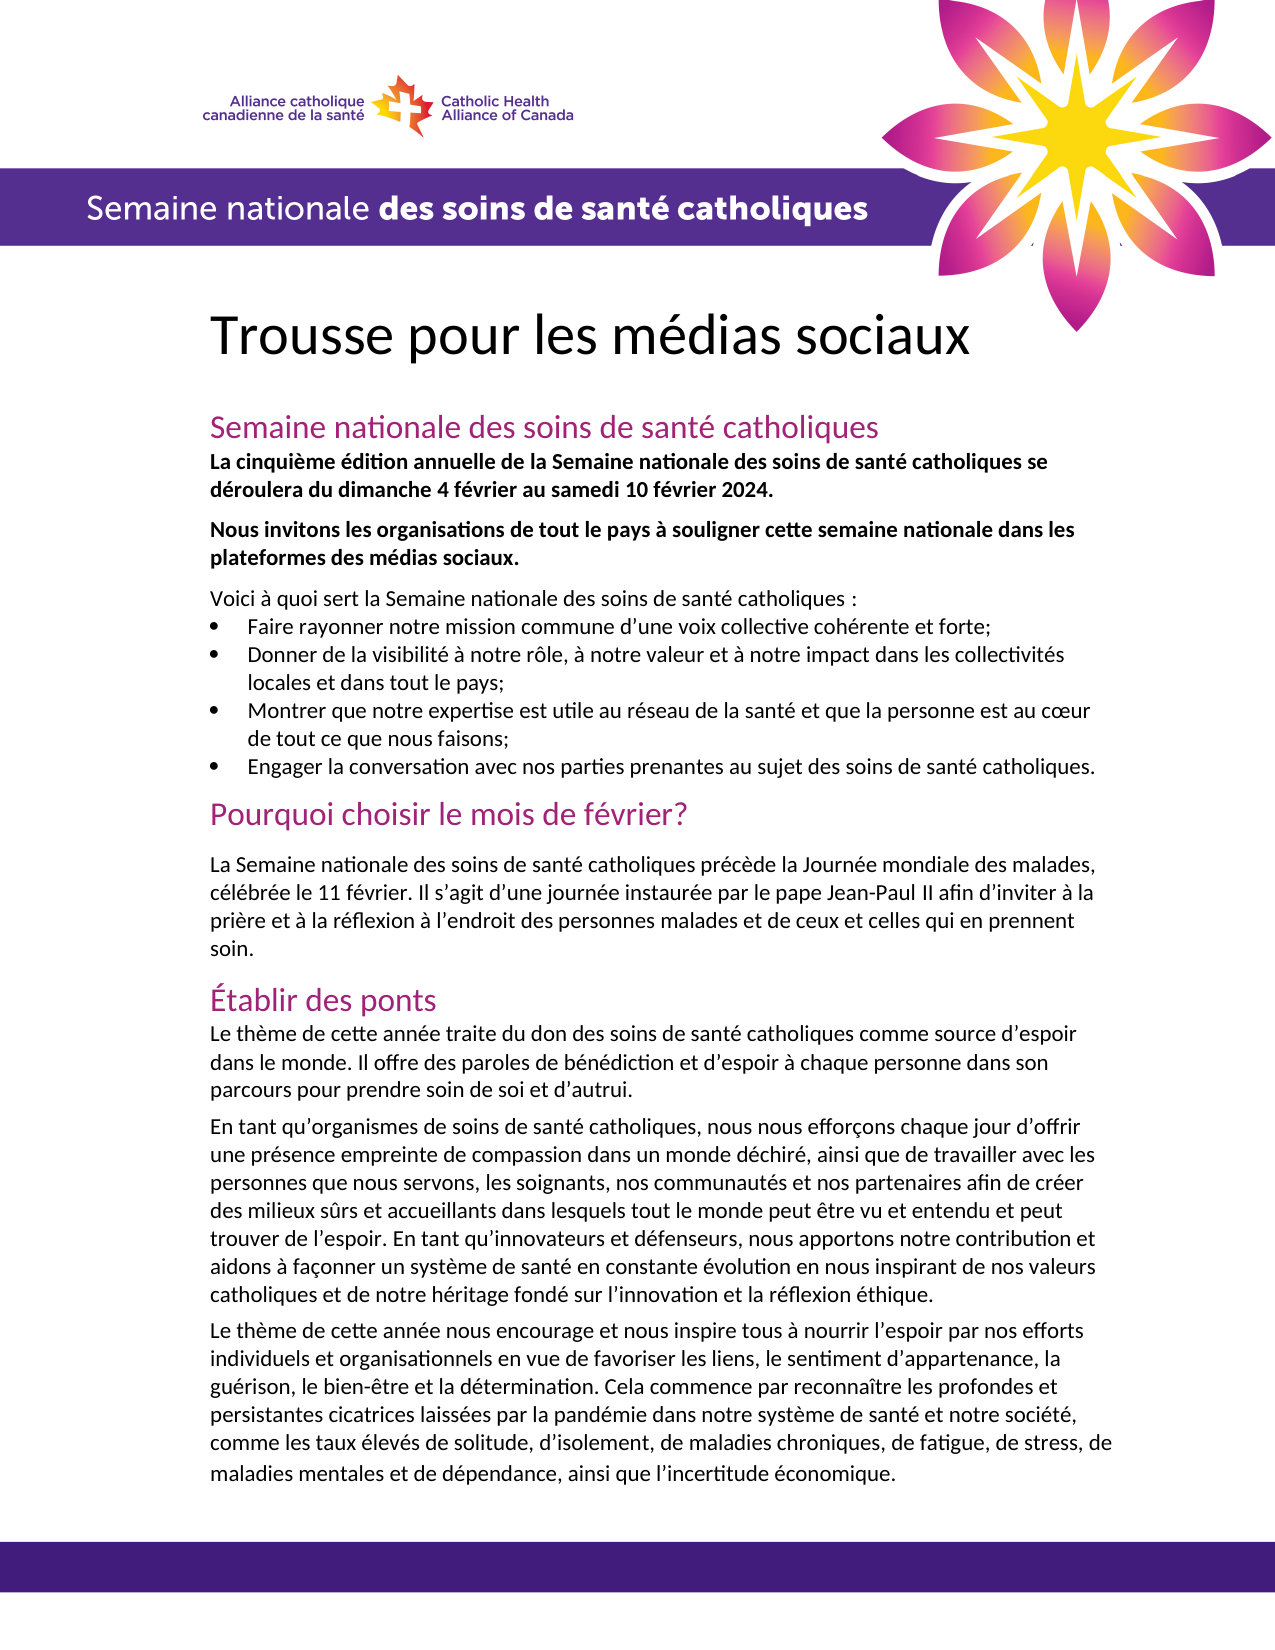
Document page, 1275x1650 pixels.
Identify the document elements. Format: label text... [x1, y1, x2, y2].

text Établir des ponts [210, 979, 1110, 1019]
text La cinquième édition annuelle de la Semaine nationale des soins de santé catholiques se déroulera du dimanche 4 février au samedi 10 février 2024. [210, 447, 1119, 503]
list Engager la conversation avec nos parties prenantes au sujet des soins de santé catholiques. [210, 752, 1119, 780]
list Montrer que notre expertise est utile au réseau de la santé et que la personne est au cœur de tout ce que nous faisons; [210, 696, 1119, 752]
text Semaine nationale des soins de santé catholiques [210, 406, 1119, 447]
picture [0, 0, 1275, 351]
text Voici à quoi sert la Semaine nationale des soins de santé catholiques : [210, 584, 1119, 612]
text La Semaine nationale des soins de santé catholiques précède la Journée mondiale des malades, célébrée le 11 février. Il s’agit d’une journée instaurée par le pape Jean-Paul II afin d’inviter à la prière et à la réflexion à l’endroit des personnes malades et de ceux et celles qui en prennent soin. [210, 850, 1110, 962]
text Le thème de cette année traite du don des soins de santé catholiques comme source d’espoir dans le monde. Il offre des paroles de bénédiction et d’espoir à chaque personne dans son parcours pour prendre soin de soi et d’autrui. [210, 1019, 1110, 1104]
text En tant qu’organismes de soins de santé catholiques, nous nous efforçons chaque jour d’offrir une présence empreinte de compassion dans un monde déchiré, ainsi que de travailler avec les personnes que nous servons, les soignants, nos communautés et nos partenaires afin de créer des milieux sûrs et accueillants dans lesquels tout le monde peut être vu et entendu et peut trouver de l’espoir. En tant qu’innovateurs et défenseurs, nous apportons notre contribution et aidons à façonner un système de santé en constante évolution en nous inspirant de nos valeurs catholiques et de notre héritage fondé sur l’innovation et la réflexion éthique. [210, 1112, 1119, 1308]
text Trousse pour les médias sociaux [210, 297, 1065, 369]
text Le thème de cette année nous encourage et nous inspire tous à nourrir l’espoir par nos efforts individuels et organisationnels en vue de favoriser les liens, le sentiment d’appartenance, la guérison, le bien-être et la détermination. Cela commence par reconnaître les profondes et persistantes cicatrices laissées par la pandémie dans notre système de santé et notre société, comme les taux élevés de solitude, d’isolement, de maladies chroniques, de fatigue, de stress, de maladies mentales et de dépendance, ainsi que l’incertitude économique. [210, 1316, 1119, 1488]
text Nous invitons les organisations de tout le pays à souligner cette semaine nationale dans les plateformes des médias sociaux. [210, 516, 1119, 572]
list Donner de la visibilité à notre rôle, à notre valeur et à notre impact dans les collectivités locales et dans tout le pays; [210, 640, 1119, 696]
list Faire rayonner notre mission commune d’une voix collective cohérente et forte; [210, 612, 1119, 640]
text Pourquoi choisir le mois de février? [210, 793, 1119, 833]
